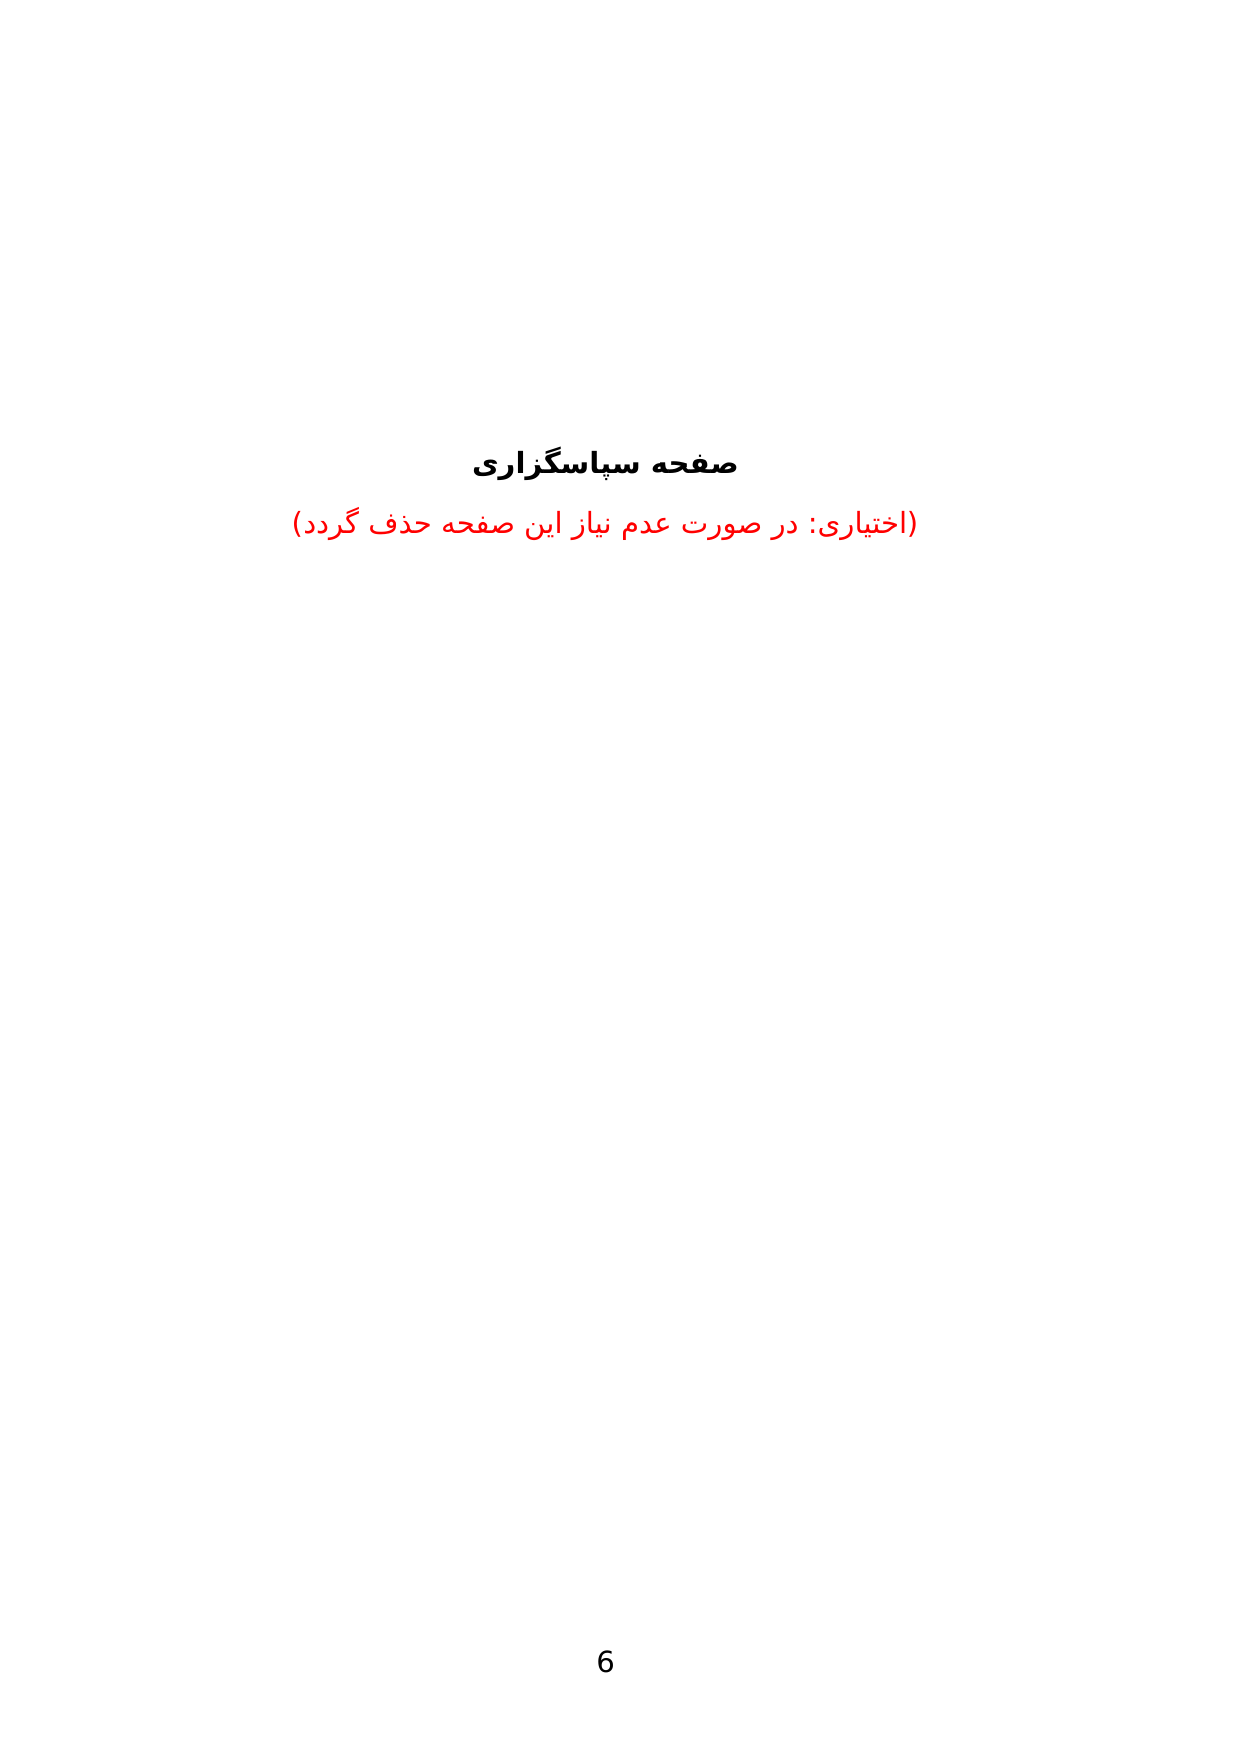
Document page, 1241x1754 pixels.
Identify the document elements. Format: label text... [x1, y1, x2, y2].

text (اختیاری: در صورت عدم نیاز این صفحه حذف گردد) [148, 506, 1063, 540]
text صفحه سپاسگزاری [148, 446, 1063, 480]
